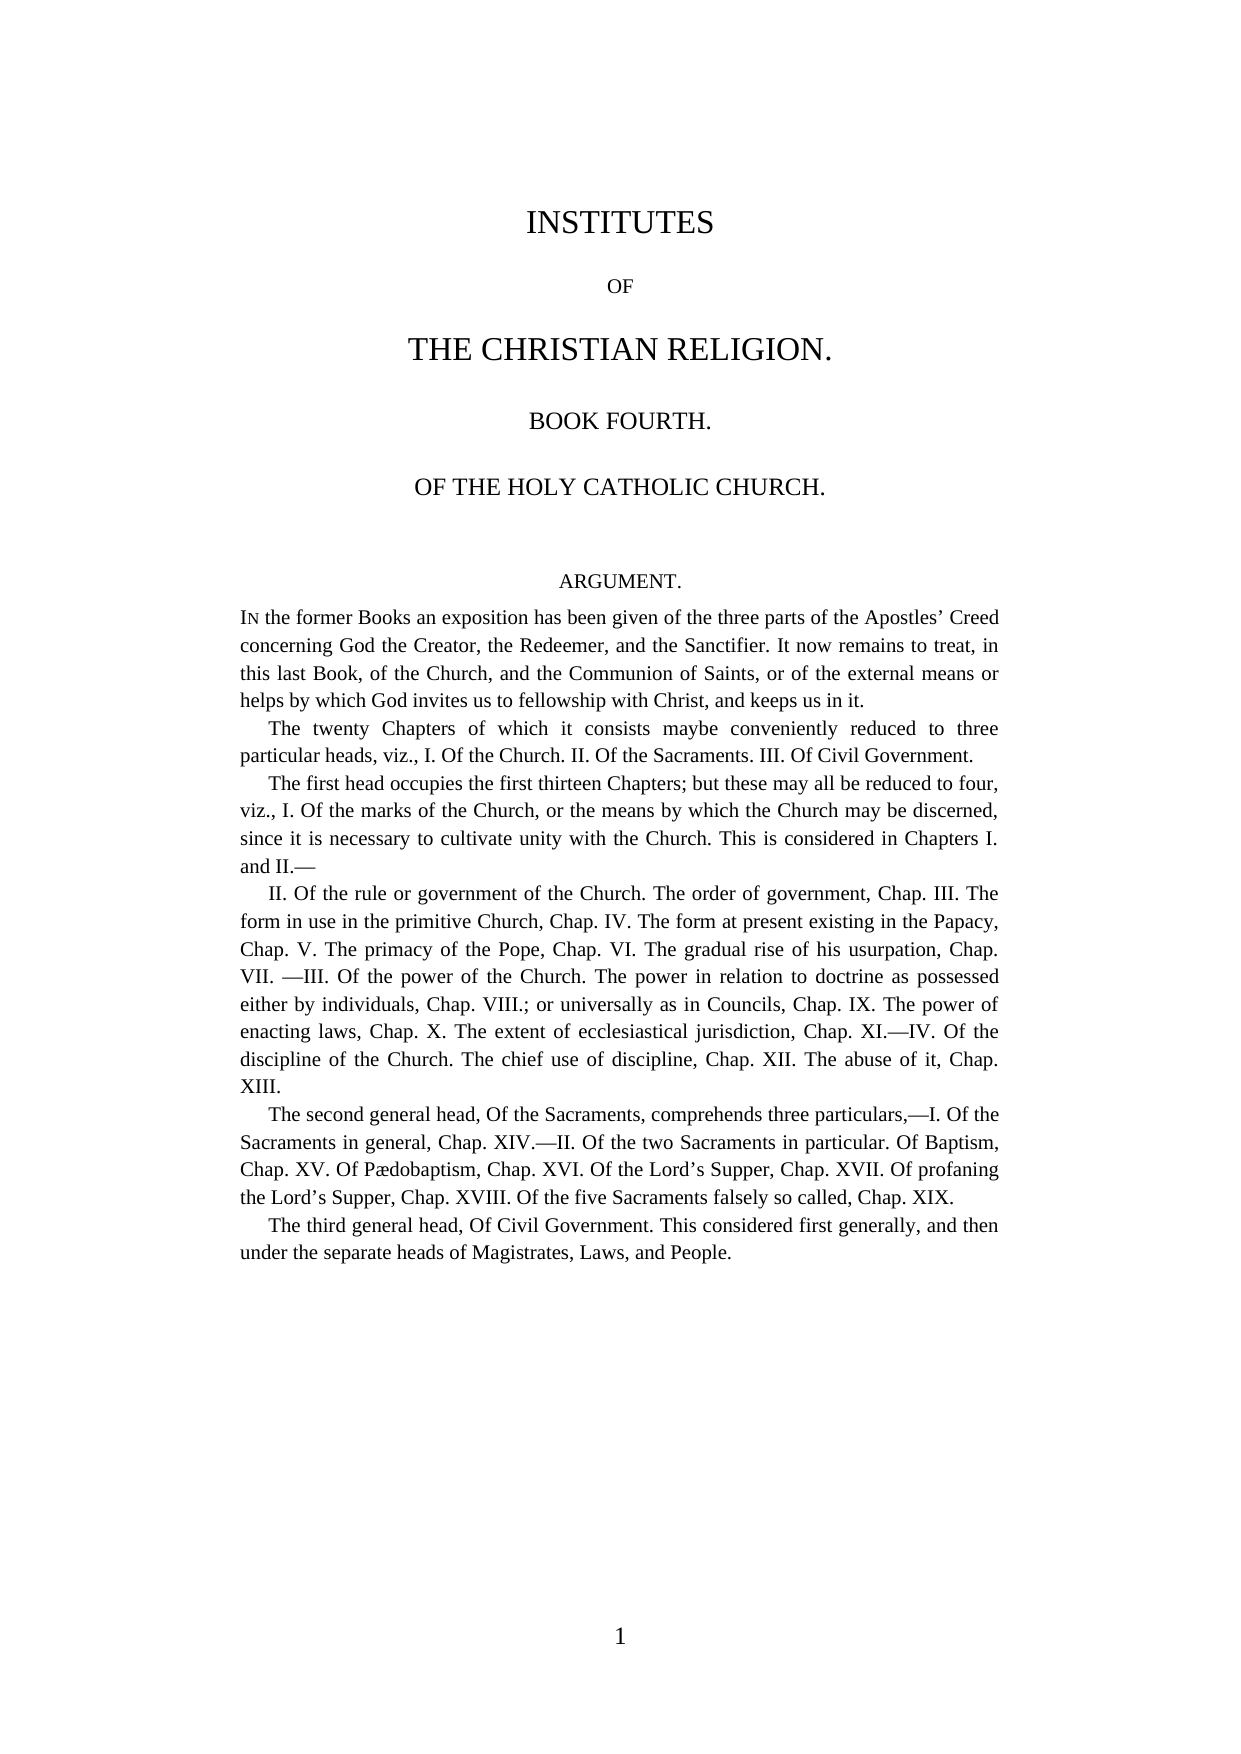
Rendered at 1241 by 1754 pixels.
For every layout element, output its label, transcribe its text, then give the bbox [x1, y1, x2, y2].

text In the former Books an exposition has been given of the three parts of the Apostles’ Creed concerning God the Creator, the Redeemer, and the Sanctifier. It now remains to treat, in this last Book, of the Church, and the Communion of Saints, or of the external means or helps by which God invites us to fellowship with Christ, and keeps us in it. [240, 605, 1000, 712]
text BOOK FOURTH. [240, 406, 1000, 435]
subtitle THE CHRISTIAN RELIGION. [240, 329, 1000, 368]
text II. Of the rule or government of the Church. The order of government, Chap. III. The form in use in the primitive Church, Chap. IV. The form at present existing in the Papacy, Chap. V. The primacy of the Pope, Chap. VI. The gradual rise of his usurpation, Chap. VII. —III. Of the power of the Church. The power in relation to doctrine as possessed either by individuals, Chap. VIII.; or universally as in Councils, Chap. IX. The power of enacting laws, Chap. X. The extent of ecclesiastical jurisdiction, Chap. XI.—IV. Of the discipline of the Church. The chief use of discipline, Chap. XII. The abuse of it, Chap. XIII. [240, 881, 1000, 1098]
text The third general head, Of Civil Government. This considered first generally, and then under the separate heads of Magistrates, Laws, and People. [240, 1212, 1000, 1264]
text The twenty Chapters of which it consists maybe conveniently reduced to three particular heads, viz., I. Of the Church. II. Of the Sacraments. III. Of Civil Government. [240, 716, 1000, 767]
text The first head occupies the first thirteen Chapters; but these may all be reduced to four, viz., I. Of the marks of the Church, or the means by which the Church may be discerned, since it is necessary to cultivate unity with the Church. This is considered in Chapters I. and II.— [240, 771, 1000, 878]
subtitle INSTITUTES [240, 202, 1000, 241]
text OF THE HOLY CATHOLIC CHURCH. [240, 472, 1000, 501]
text The second general head, Of the Sacraments, comprehends three particulars,—I. Of the Sacraments in general, Chap. XIV.—II. Of the two Sacraments in particular. Of Baptism, Chap. XV. Of Pædobaptism, Chap. XVI. Of the Lord’s Supper, Chap. XVII. Of profaning the Lord’s Supper, Chap. XVIII. Of the five Sacraments falsely so called, Chap. XIX. [240, 1102, 1000, 1209]
text OF [240, 274, 1000, 298]
text ARGUMENT. [240, 569, 1000, 593]
